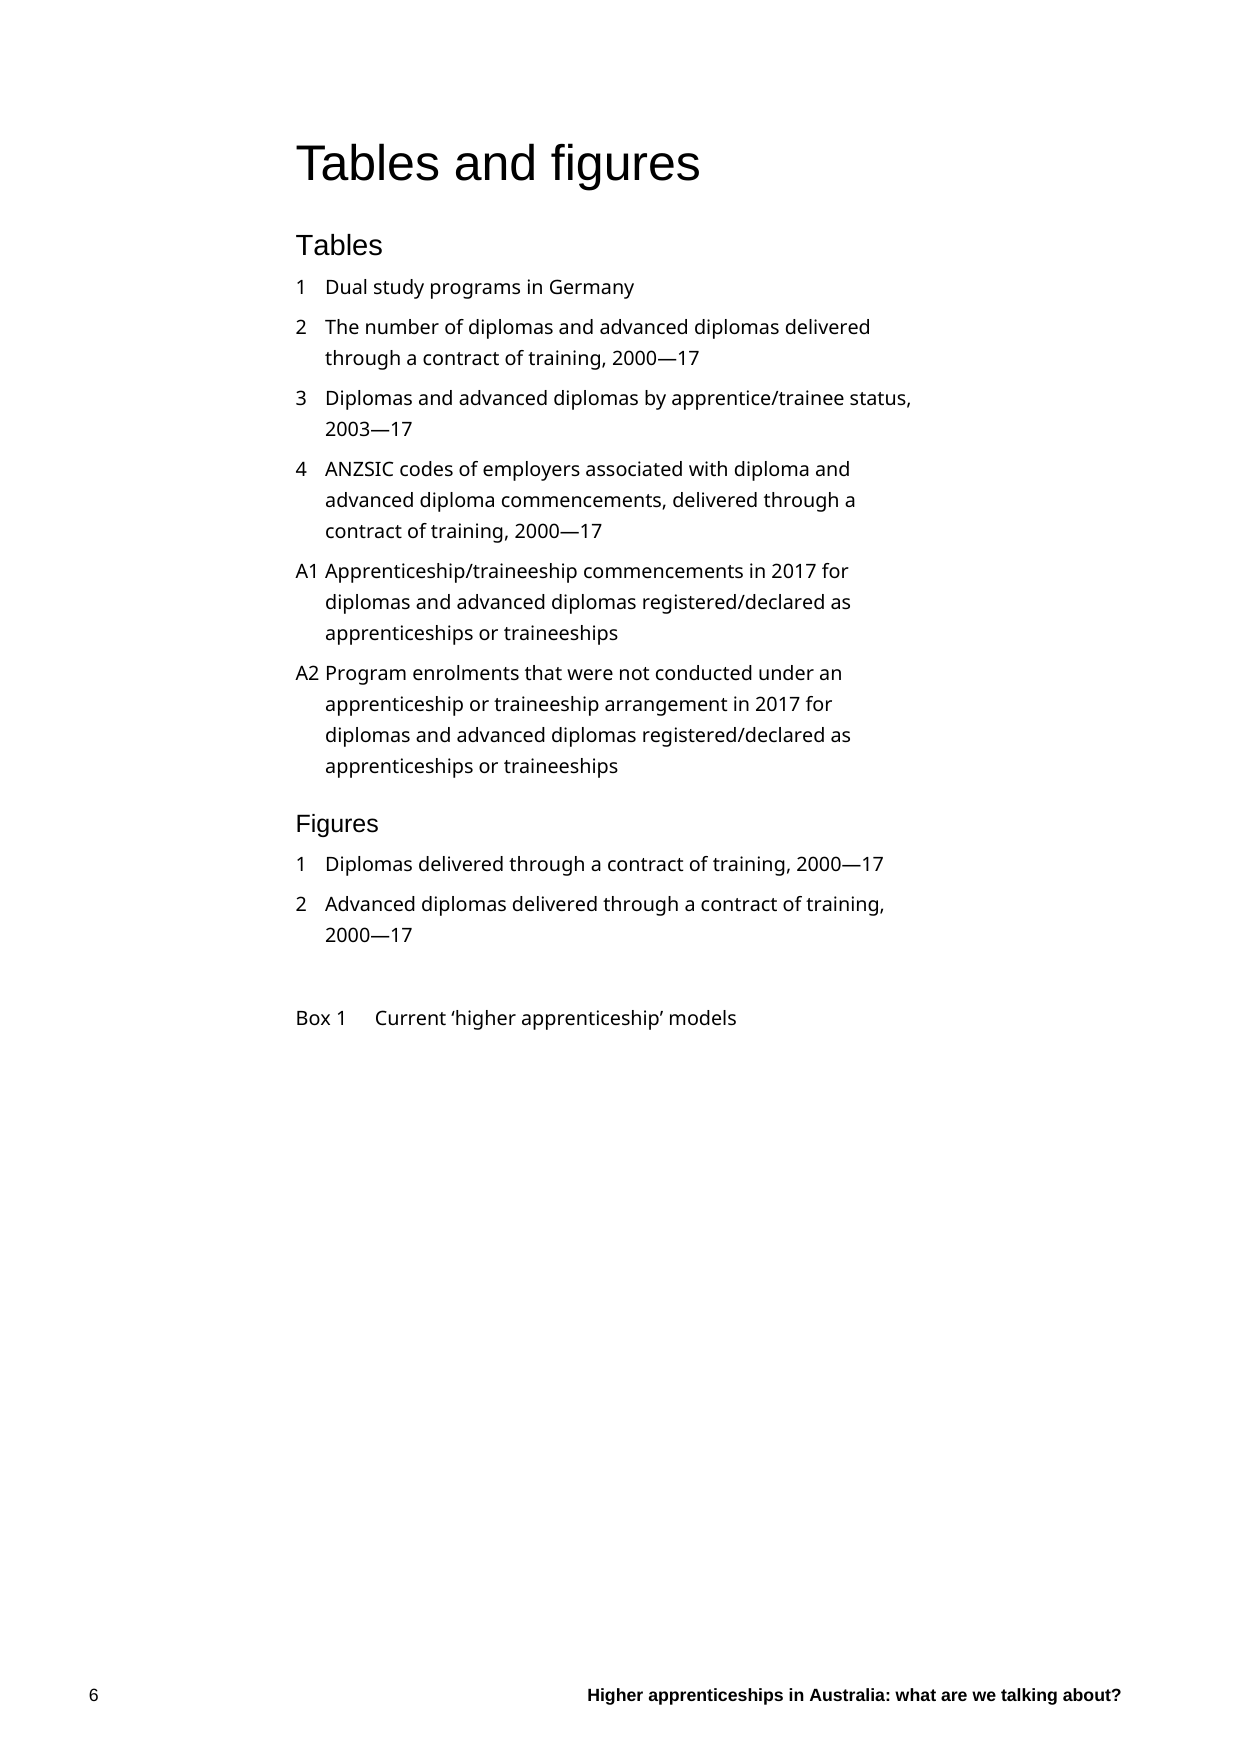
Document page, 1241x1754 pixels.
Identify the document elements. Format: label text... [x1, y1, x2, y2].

text 4 ANZSIC codes of employers associated with diploma and advanced diploma commencements, delivered through a contract of training, 2000—17 29 [295, 451, 915, 545]
text Box 1 Current ‘higher apprenticeship’ models 31 [295, 1001, 915, 1032]
text A2 Program enrolments that were not conducted under an apprenticeship or traineeship arrangement in 2017 for diplomas and advanced diplomas registered/declared as apprenticeships or traineeships 59 [295, 655, 915, 780]
subtitle Tables and figures [295, 133, 1122, 190]
subtitle Tables [295, 228, 1122, 261]
subtitle Figures [295, 809, 1122, 838]
text 2 Advanced diplomas delivered through a contract of training, 2000—17 29 [295, 886, 915, 948]
text 3 Diplomas and advanced diplomas by apprentice/trainee status, 2003—17 27 [295, 380, 915, 443]
text 1 Diplomas delivered through a contract of training, 2000—17 28 [295, 846, 915, 878]
text A1 Apprenticeship/traineeship commencements in 2017 for diplomas and advanced diplomas registered/declared as apprenticeships or traineeships 48 [295, 553, 915, 647]
text 1 Dual study programs in Germany 23 [295, 270, 915, 301]
text 2 The number of diplomas and advanced diplomas delivered through a contract of training, 2000—17 26 [295, 309, 915, 372]
